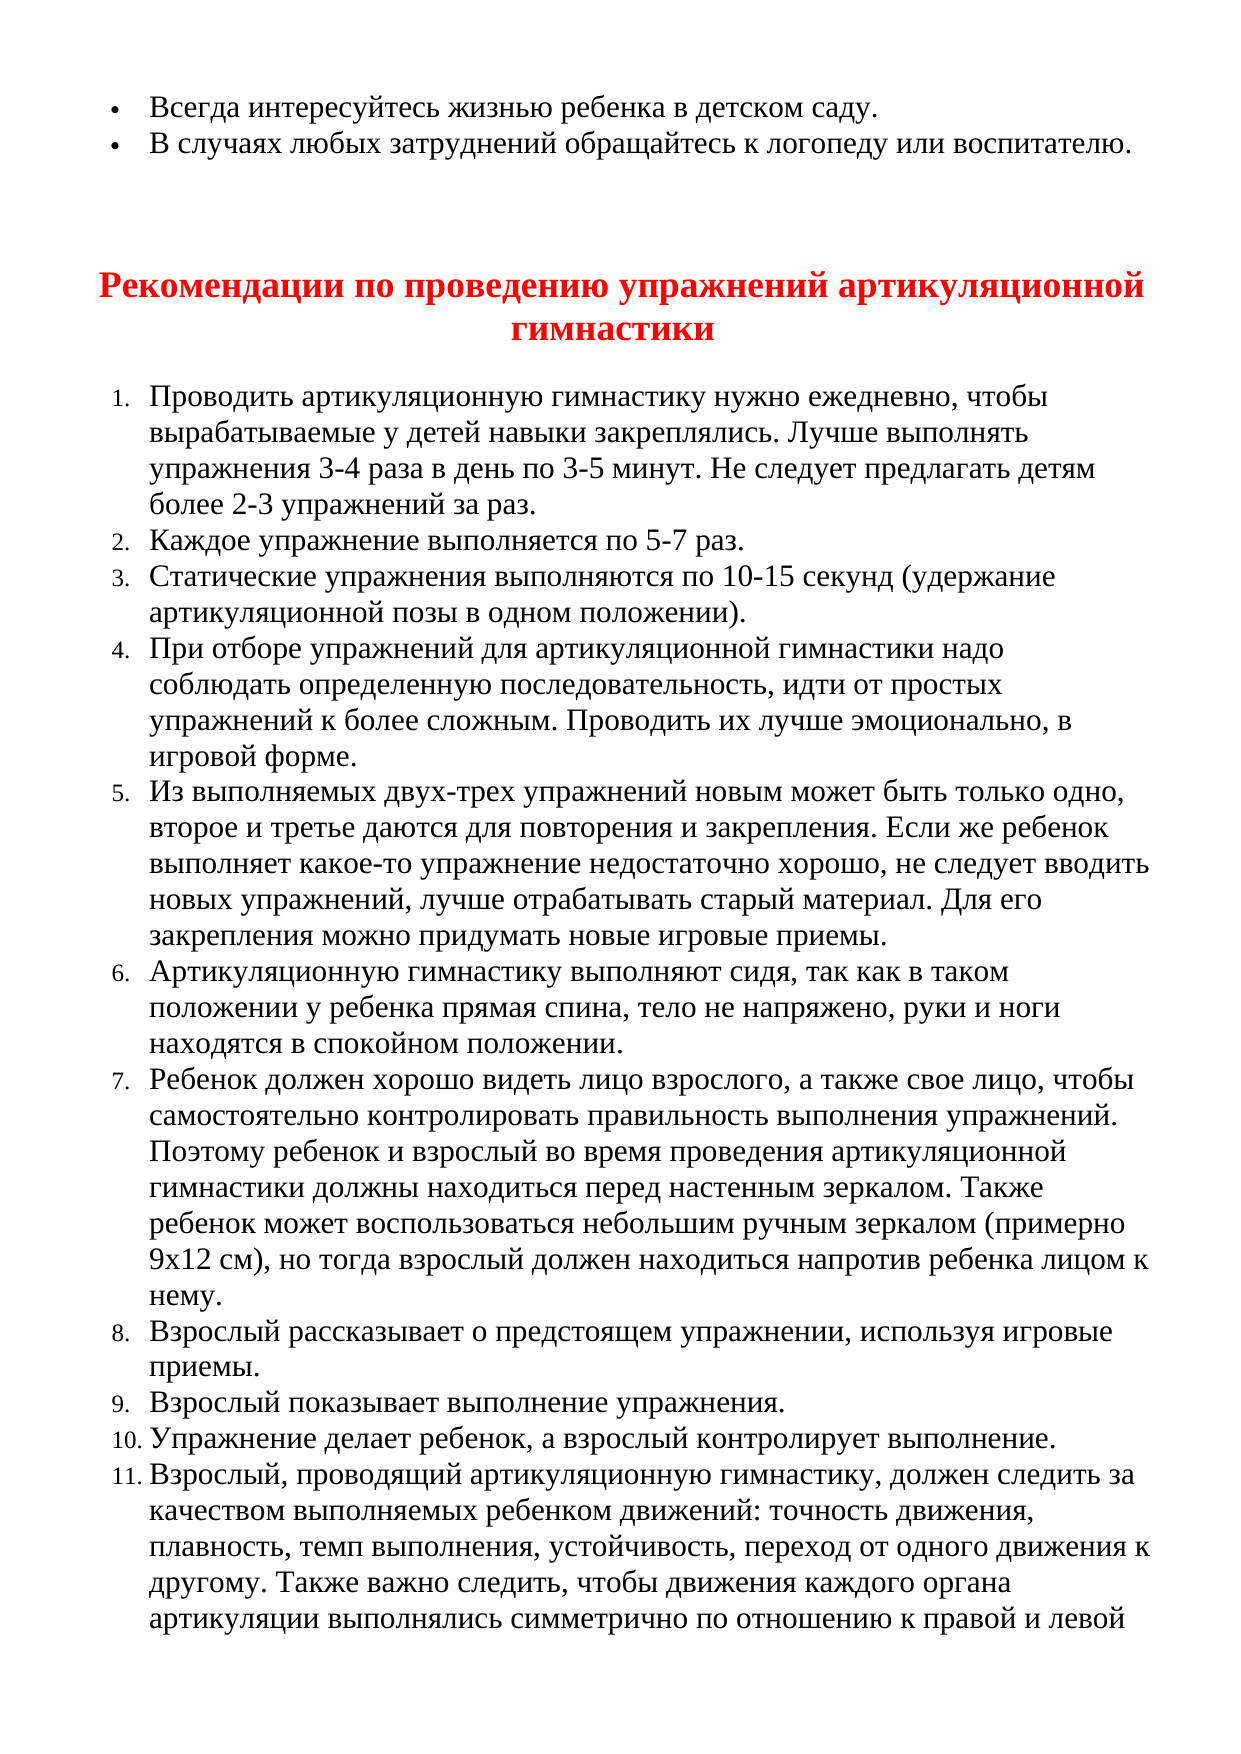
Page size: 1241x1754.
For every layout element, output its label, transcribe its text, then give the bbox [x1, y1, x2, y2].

text Рекомендации по проведению упражнений артикуляционной гимнастики [74, 262, 1152, 348]
list При отборе упражнений для артикуляционной гимнастики надо соблюдать определенную последовательность, идти от простых упражнений к более сложным. Проводить их лучше эмоционально, в игровой форме. [111, 629, 1152, 773]
list Взрослый показывает выполнение упражнения. [111, 1384, 1152, 1419]
list Каждое упражнение выполняется по 5-7 раз. [111, 521, 1152, 557]
list Проводить артикуляционную гимнастику нужно ежедневно, чтобы вырабатываемые у детей навыки закреплялись. Лучше выполнять упражнения 3-4 раза в день по 3-5 минут. Не следует предлагать детям более 2-3 упражнений за раз. [111, 377, 1152, 521]
list Всегда интересуйтесь жизнью ребенка в детском саду. [111, 89, 1152, 124]
list Из выполняемых двух-трех упражнений новым может быть только одно, второе и третье даются для повторения и закрепления. Если же ребенок выполняет какое-то упражнение недостаточно хорошо, не следует вводить новых упражнений, лучше отрабатывать старый материал. Для его закрепления можно придумать новые игровые приемы. [111, 773, 1152, 952]
list В случаях любых затруднений обращайтесь к логопеду или воспитателю. [111, 124, 1152, 161]
list Статические упражнения выполняются по 10-15 секунд (удержание артикуляционной позы в одном положении). [111, 557, 1152, 629]
list Упражнение делает ребенок, а взрослый контролирует выполнение. [111, 1419, 1152, 1456]
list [111, 1456, 1152, 1635]
list Ребенок должен хорошо видеть лицо взрослого, а также свое лицо, чтобы самостоятельно контролировать правильность выполнения упражнений. Поэтому ребенок и взрослый во время проведения артикуляционной гимнастики должны находиться перед настенным зеркалом. Также ребенок может воспользоваться небольшим ручным зеркалом (примерно 9х12 см), но тогда взрослый должен находиться напротив ребенка лицом к нему. [111, 1060, 1152, 1312]
list Артикуляционную гимнастику выполняют сидя, так как в таком положении у ребенка прямая спина, тело не напряжено, руки и ноги находятся в спокойном положении. [111, 952, 1152, 1060]
list Взрослый рассказывает о предстоящем упражнении, используя игровые приемы. [111, 1312, 1152, 1384]
